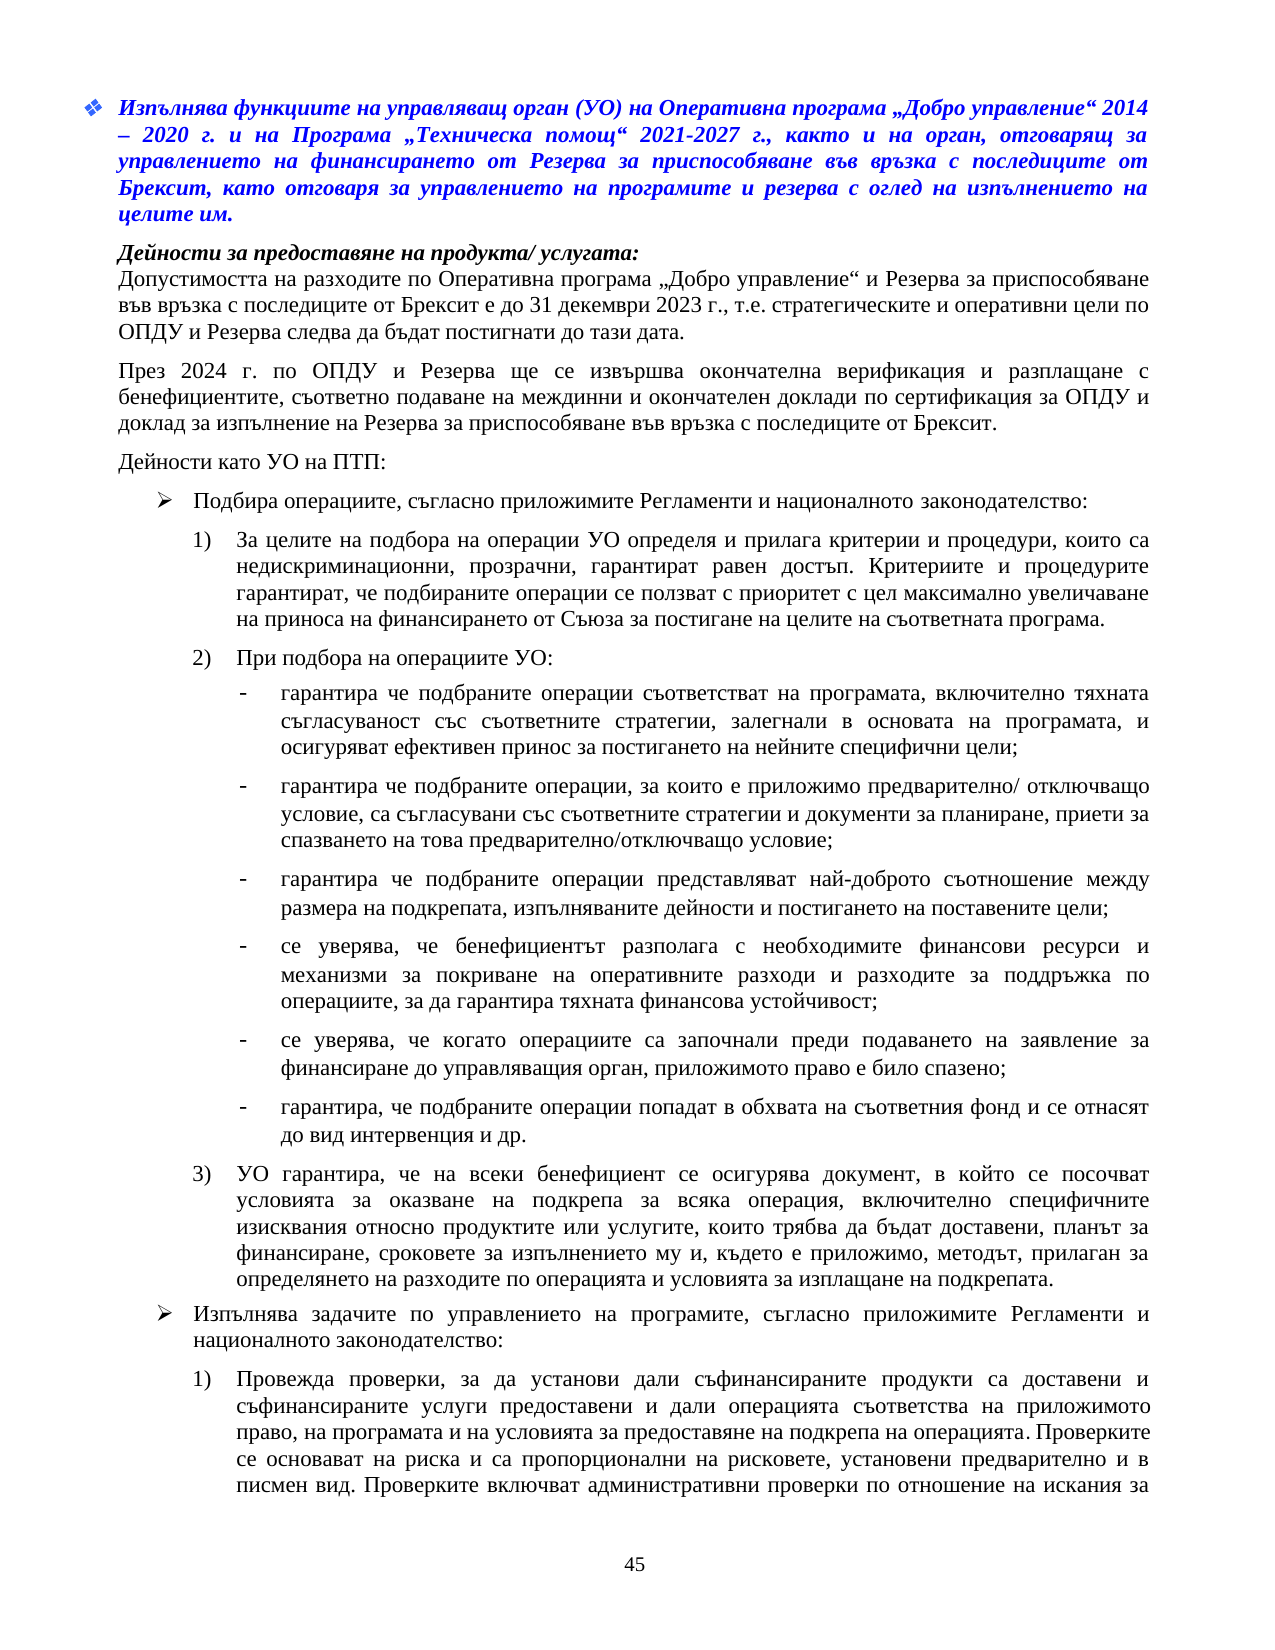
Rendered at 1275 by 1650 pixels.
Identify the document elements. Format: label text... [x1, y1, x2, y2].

list гарантира, че подбраните операции попадат в обхвата на съответния фонд и се отнасят до вид интервенция и др. [236, 1093, 1151, 1148]
list гарантира че подбраните операции представляват най-доброто съотношение между размера на подкрепата, изпълняваните дейности и постигането на поставените цели; [236, 865, 1151, 920]
list При подбора на операциите УО: [192, 644, 1151, 670]
text Допустимостта на разходите по Оперативна програма „Добро управление“ и Резерва за приспособяване във връзка с последиците от Брексит е до 31 декември 2023 г., т.е. стратегическите и оперативни цели по ОПДУ и Резерва следва да бъдат постигнати до тази дата. [118, 265, 1151, 344]
list се уверява, че бенефициентът разполага с необходимите финансови ресурси и механизми за покриване на оперативните разходи и разходите за поддръжка по операциите, за да гарантира тяхната финансова устойчивост; [236, 932, 1151, 1013]
text Дейности за предоставяне на продукта/ услугата: [118, 239, 1151, 265]
list УО гарантира, че на всеки бенефициент се осигурява документ, в който се посочват условията за оказване на подкрепа за всяка операция, включително специфичните изисквания относно продуктите или услугите, които трябва да бъдат доставени, планът за финансиране, сроковете за изпълнението му и, където е приложимо, методът, прилаган за определянето на разходите по операцията и условията за изплащане на подкрепата. [192, 1160, 1151, 1292]
list Изпълнява функциите на управляващ орган (УО) на Оперативна програма „Добро управление“ 2014 – 2020 г. и на Програма „Техническа помощ“ 2021-2027 г., както и на орган, отговарящ за управлението на финансирането от Резерва за приспособяване във връзка с последиците от Брексит, като отговаря за управлението на програмите и резерва с оглед на изпълнението на целите им. [81, 94, 1151, 226]
list се уверява, че когато операциите са започнали преди подаването на заявление за финансиране до управляващия орган, приложимото право е било спазено; [236, 1026, 1151, 1081]
list Подбира операциите, съгласно приложимите Регламенти и националното законодателство: [156, 487, 1151, 513]
text Дейности като УО на ПТП: [118, 448, 1151, 474]
list Изпълнява задачите по управлението на програмите, съгласно приложимите Регламенти и националното законодателство: [156, 1300, 1151, 1353]
list гарантира че подбраните операции, за които е приложимо предварително/ отключващо условие, са съгласувани със съответните стратегии и документи за планиране, приети за спазването на това предварително/отключващо условие; [236, 772, 1151, 853]
text През 2024 г. по ОПДУ и Резерва ще се извършва окончателна верификация и разплащане с бенефициентите, съответно подаване на междинни и окончателен доклади по сертификация за ОПДУ и доклад за изпълнение на Резерва за приспособяване във връзка с последиците от Брексит. [118, 357, 1151, 436]
list За целите на подбора на операции УО определя и прилага критерии и процедури, които са недискриминационни, прозрачни, гарантират равен достъп. Критериите и процедурите гарантират, че подбираните операции се ползват с приоритет с цел максимално увеличаване на приноса на финансирането от Съюза за постигане на целите на съответната програма. [192, 526, 1151, 631]
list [192, 1365, 1151, 1498]
list гарантира че подбраните операции съответстват на програмата, включително тяхната съгласуваност със съответните стратегии, залегнали в основата на програмата, и осигуряват ефективен принос за постигането на нейните специфични цели; [236, 678, 1151, 759]
